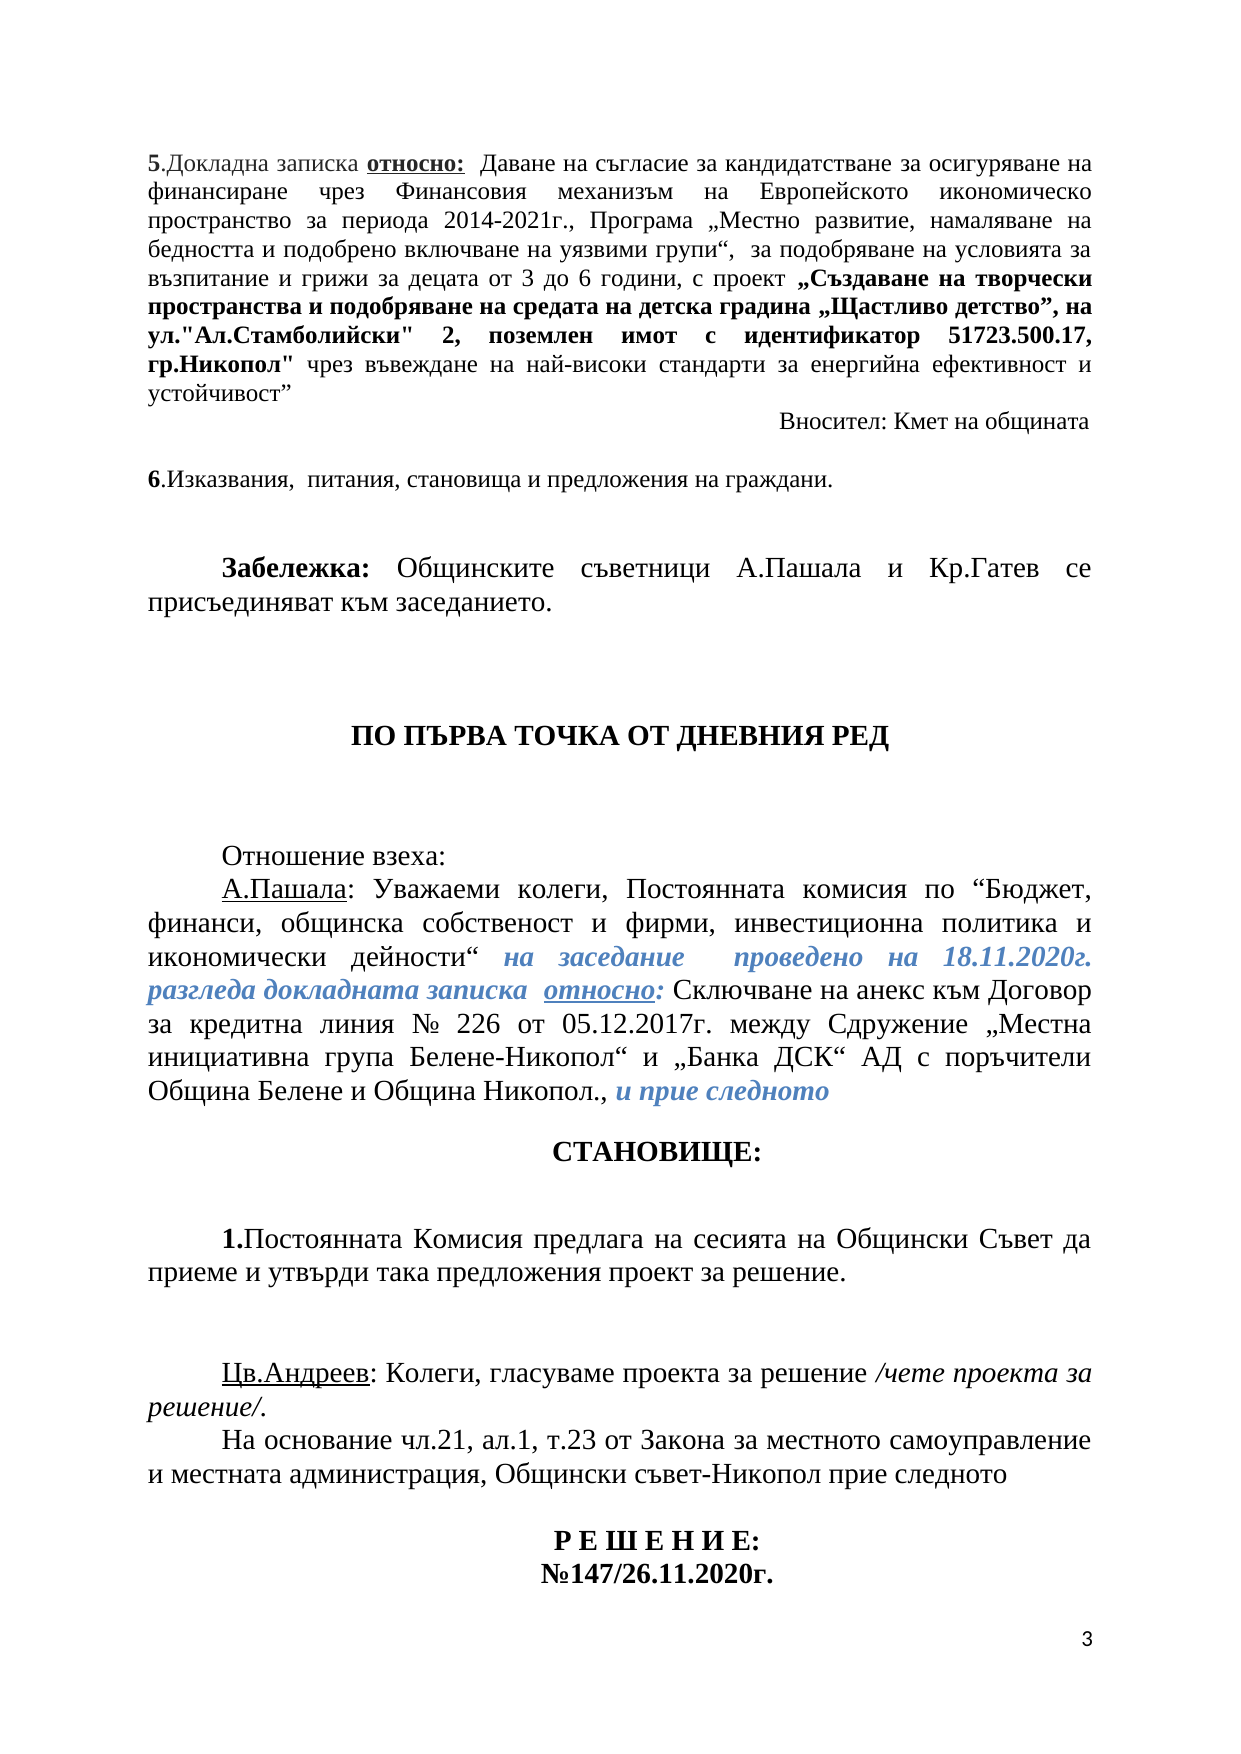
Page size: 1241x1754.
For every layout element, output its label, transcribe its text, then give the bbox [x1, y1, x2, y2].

text Забележка: Общинските съветници А.Пашала и Кр.Гатев се присъединяват към заседанието. [148, 550, 1092, 617]
text На основание чл.21, ал.1, т.23 от Закона за местното самоуправление и местната администрация, Общински съвет-Никопол прие следното [148, 1422, 1092, 1489]
text Отношение взеха: [148, 838, 1092, 872]
text ПО ПЪРВА ТОЧКА ОТ ДНЕВНИЯ РЕД [148, 718, 1092, 751]
text 1.Постоянната Комисия предлага на сесията на Общински Съвет да приеме и утвърди така предложения проект за решение. [148, 1221, 1092, 1288]
text №147/26.11.2020г. [148, 1556, 1092, 1590]
text Р Е Ш Е Н И Е: [148, 1523, 1092, 1556]
text 6.Изказвания, питания, становища и предложения на граждани. [148, 464, 1092, 493]
text Цв.Андреев: Колеги, гласуваме проекта за решение /чете проекта за решение/. [148, 1355, 1092, 1422]
text СТАНОВИЩЕ: [148, 1134, 1092, 1168]
text Вносител: Кмет на общината [148, 406, 1092, 435]
text 5.Докладна записка относно: Даване на съгласие за кандидатстване за осигуряване на финансиране чрез Финансовия механизъм на Европейското икономическо пространство за периода 2014-2021г., Програма „Местно развитие, намаляване на бедността и подобрено включване на уязвими групи“, за подобряване на условията за възпитание и грижи за децата от 3 до 6 години, с проект „Създаване на творчески пространства и подобряване на средата на детска градина „Щастливо детство”, на ул."Ал.Стамболийски" 2, поземлен имот с идентификатор 51723.500.17, гр.Никопол" чрез въвеждане на най-високи стандарти за енергийна ефективност и устойчивост” [148, 148, 1092, 406]
text А.Пашала: Уважаеми колеги, Постоянната комисия по “Бюджет, финанси, общинска собственост и фирми, инвестиционна политика и икономически дейности“ на заседание проведено на 18.11.2020г. разгледа докладната записка относно: Сключване на анекс към Договор за кредитна линия № 226 от 05.12.2017г. между Сдружение „Местна инициативна група Белене-Никопол“ и „Банка ДСК“ АД с поръчители Община Белене и Община Никопол., и прие следното [148, 872, 1092, 1106]
